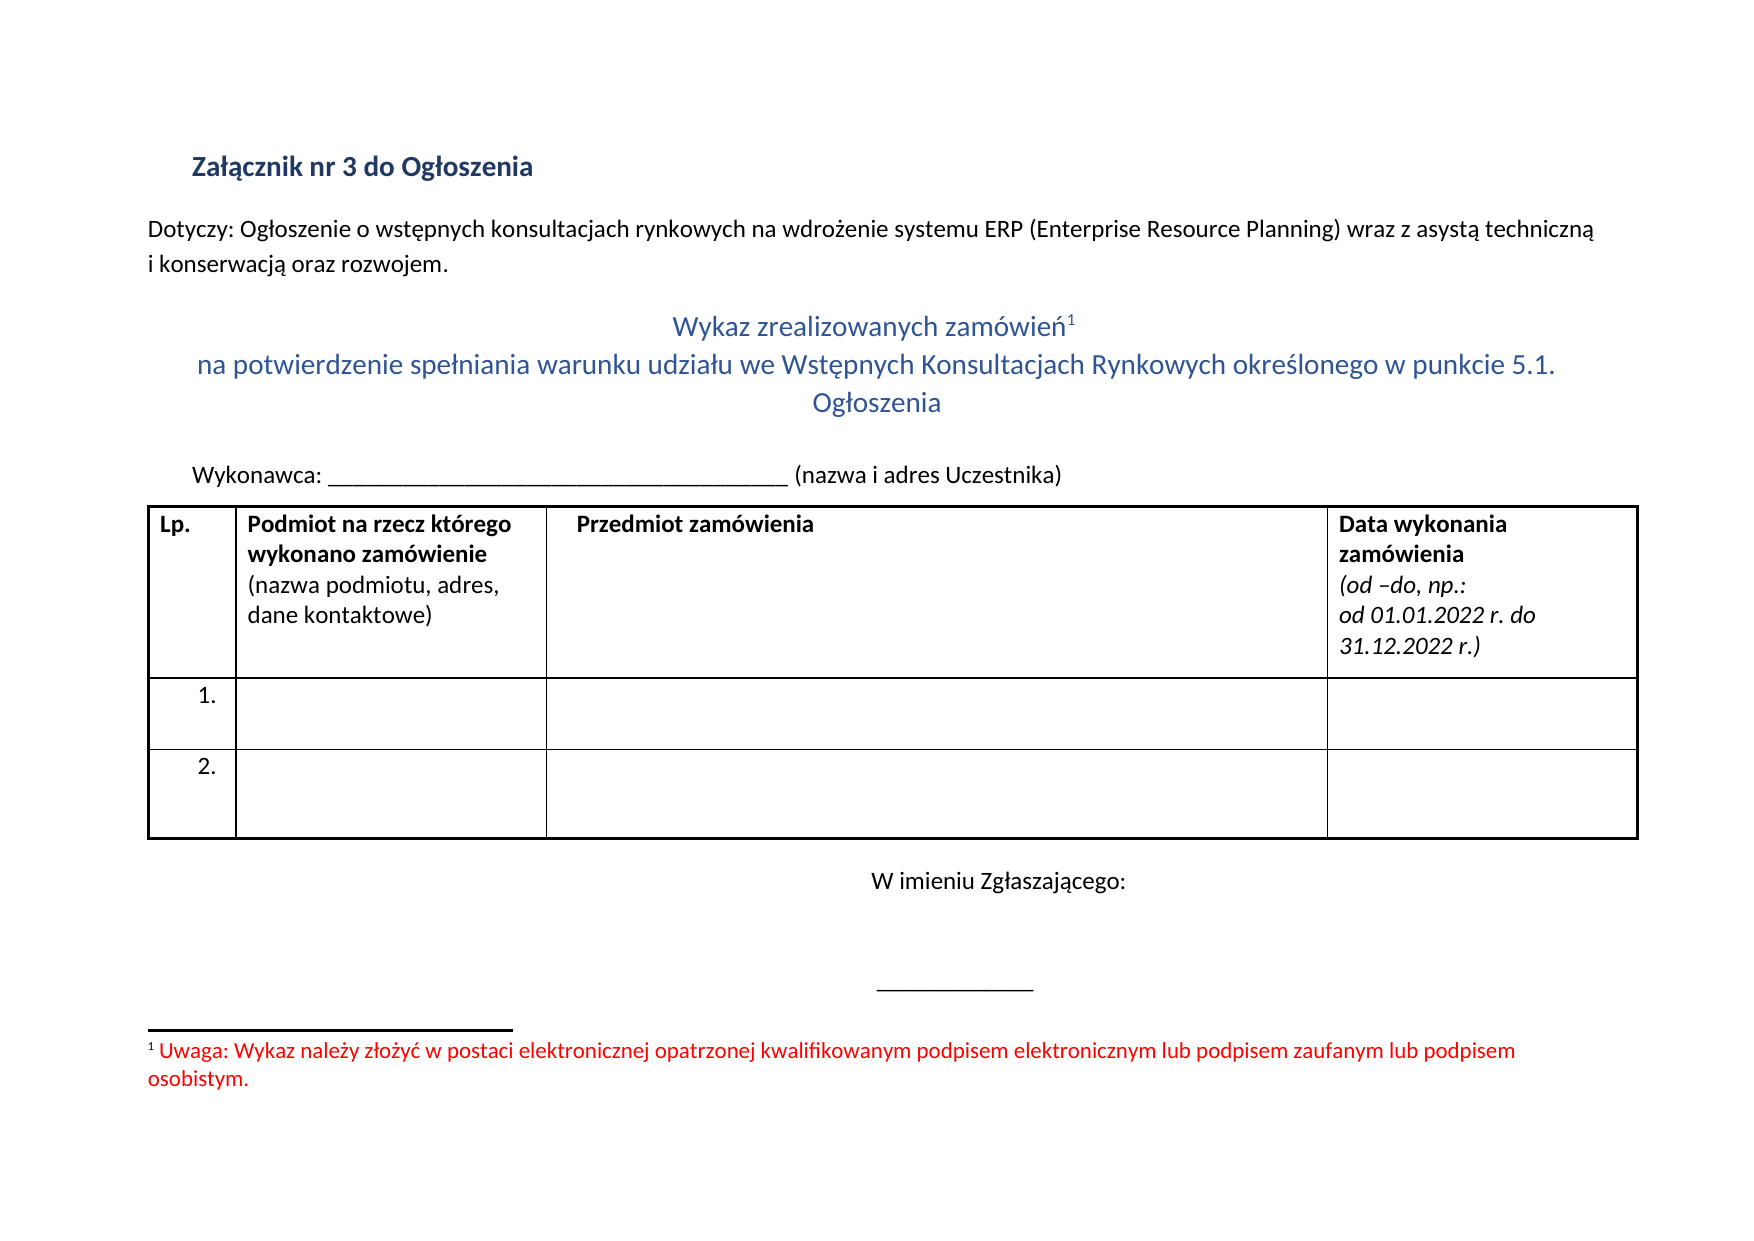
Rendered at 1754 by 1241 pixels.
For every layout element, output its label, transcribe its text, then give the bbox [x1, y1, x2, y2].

table_header Przedmiot zamówienia [547, 508, 1327, 677]
text Dotyczy: Ogłoszenie o wstępnych konsultacjach rynkowych na wdrożenie systemu ERP (Enterprise Resource Planning) wraz z asystą techniczną i konserwacją oraz rozwojem. [148, 213, 1606, 279]
text W imieniu Zgłaszającego: [871, 865, 1606, 895]
table_header Lp. [150, 508, 235, 677]
table_cell [237, 750, 546, 837]
table_cell [150, 679, 235, 749]
table_cell [150, 750, 235, 837]
table_cell [1328, 750, 1636, 837]
subtitle Wykaz zrealizowanych zamówień na potwierdzenie spełniania warunku udziału we Wstępnych Konsultacjach Rynkowych określonego w punkcie 5.1. Ogłoszenia [148, 308, 1606, 419]
table_cell [547, 679, 1327, 749]
table_header Podmiot na rzecz którego wykonano zamówienie (nazwa podmiotu, adres, dane kontaktowe) [237, 508, 546, 677]
table_cell [1328, 679, 1636, 749]
text Załącznik nr 3 do Ogłoszenia [192, 148, 1606, 183]
text Wykonawca: _____________________________________ (nazwa i adres Uczestnika) [192, 459, 1606, 490]
table_cell [547, 750, 1327, 837]
table_cell [237, 679, 546, 749]
table_header Data wykonania zamówienia (od –do, np.: od 01.01.2022 r. do 31.12.2022 r.) [1328, 508, 1636, 677]
